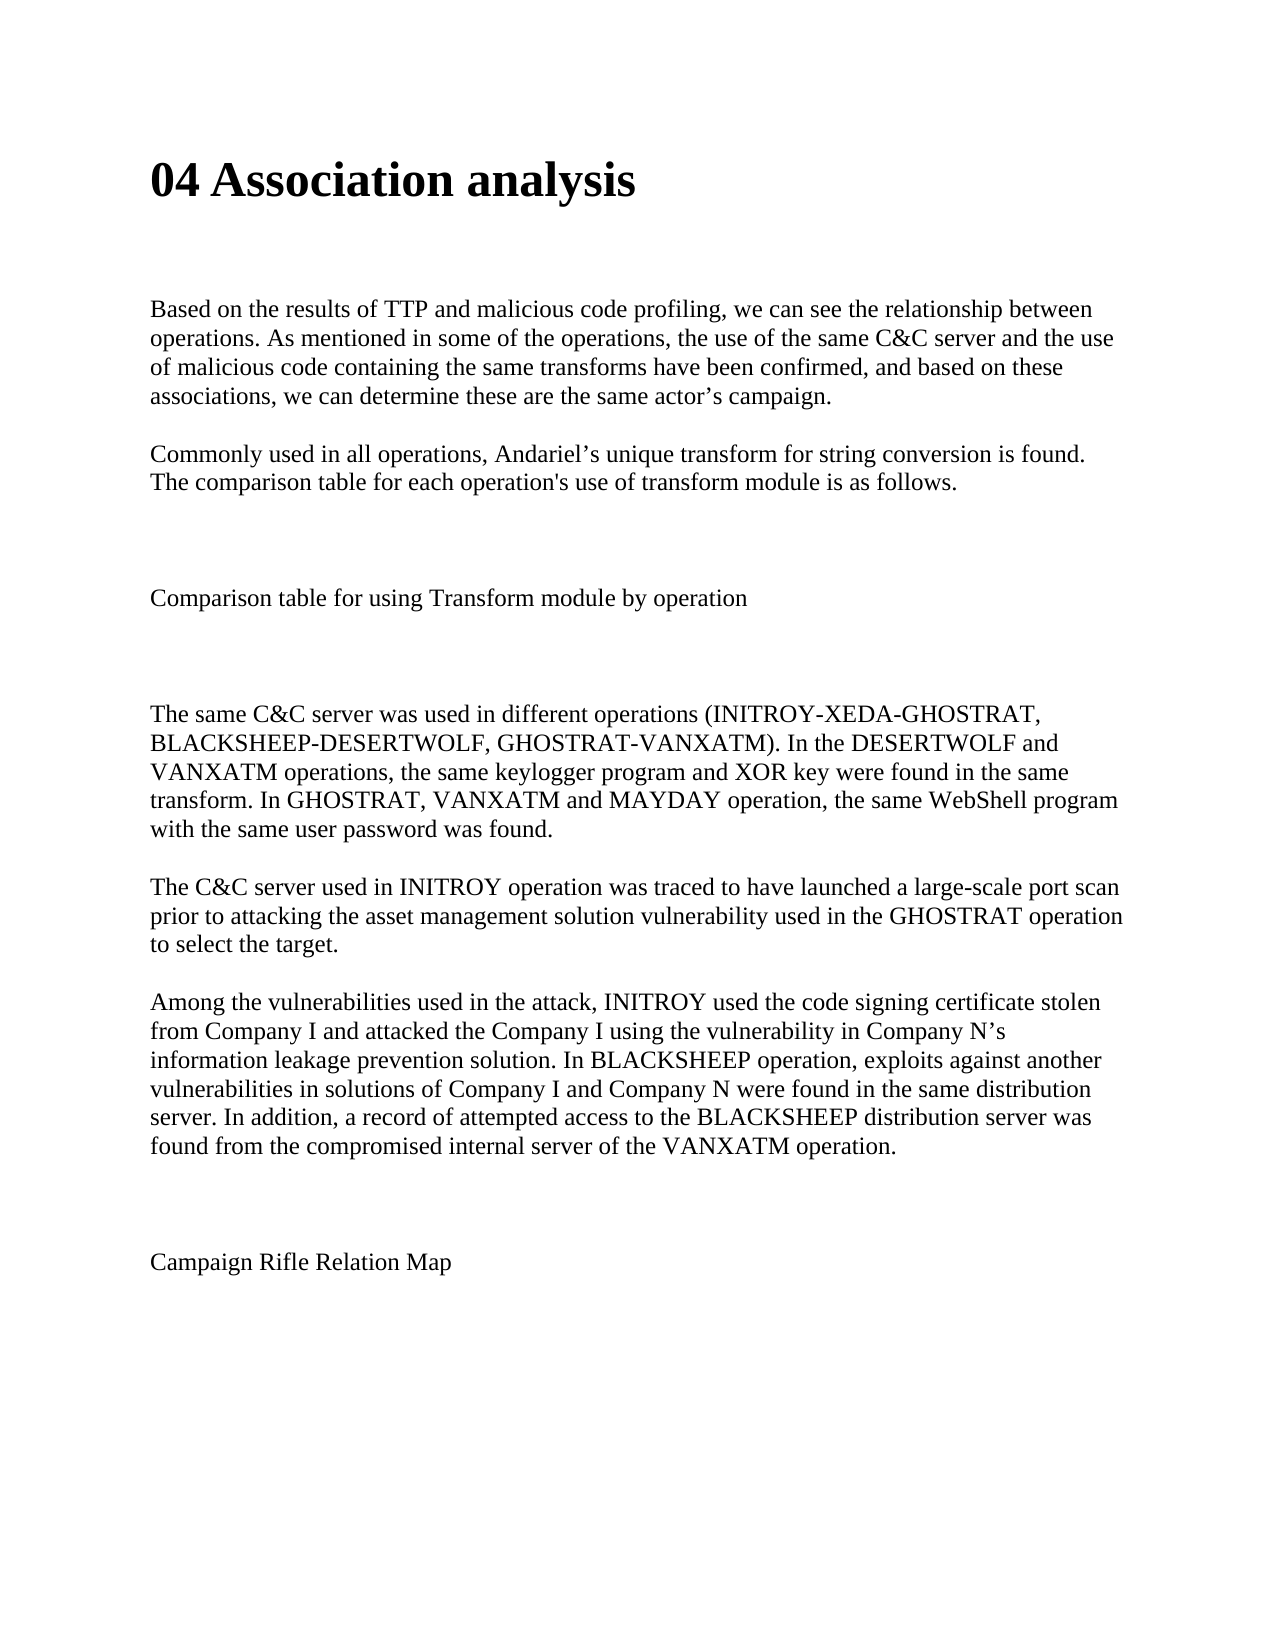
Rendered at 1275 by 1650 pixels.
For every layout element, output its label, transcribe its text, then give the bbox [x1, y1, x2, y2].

text The C&C server used in INITROY operation was traced to have launched a large-scale port scan prior to attacking the asset management solution vulnerability used in the GHOSTRAT operation to select the target. [150, 872, 1125, 958]
text Among the vulnerabilities used in the attack, INITROY used the code signing certificate stolen from Company I and attacked the Company I using the vulnerability in Company N’s information leakage prevention solution. In BLACKSHEEP operation, exploits against another vulnerabilities in solutions of Company I and Company N were found in the same distribution server. In addition, a record of attempted access to the BLACKSHEEP distribution server was found from the compromised internal server of the VANXATM operation. [150, 987, 1125, 1160]
text The same C&C server was used in different operations (INITROY-XEDA-GHOSTRAT, BLACKSHEEP-DESERTWOLF, GHOSTRAT-VANXATM). In the DESERTWOLF and VANXATM operations, the same keylogger program and XOR key were found in the same transform. In GHOSTRAT, VANXATM and MAYDAY operation, the same WebShell program with the same user password was found. [150, 699, 1125, 843]
text Campaign Rifle Relation Map [150, 1247, 1125, 1276]
subtitle 04 Association analysis [150, 150, 1125, 207]
text Comparison table for using Transform module by operation [150, 583, 1125, 612]
text Commonly used in all operations, Andariel’s unique transform for string conversion is found. The comparison table for each operation's use of transform module is as follows. [150, 439, 1125, 496]
text Based on the results of TTP and malicious code profiling, we can see the relationship between operations. As mentioned in some of the operations, the use of the same C&C server and the use of malicious code containing the same transforms have been confirmed, and based on these associations, we can determine these are the same actor’s campaign. [150, 294, 1125, 409]
